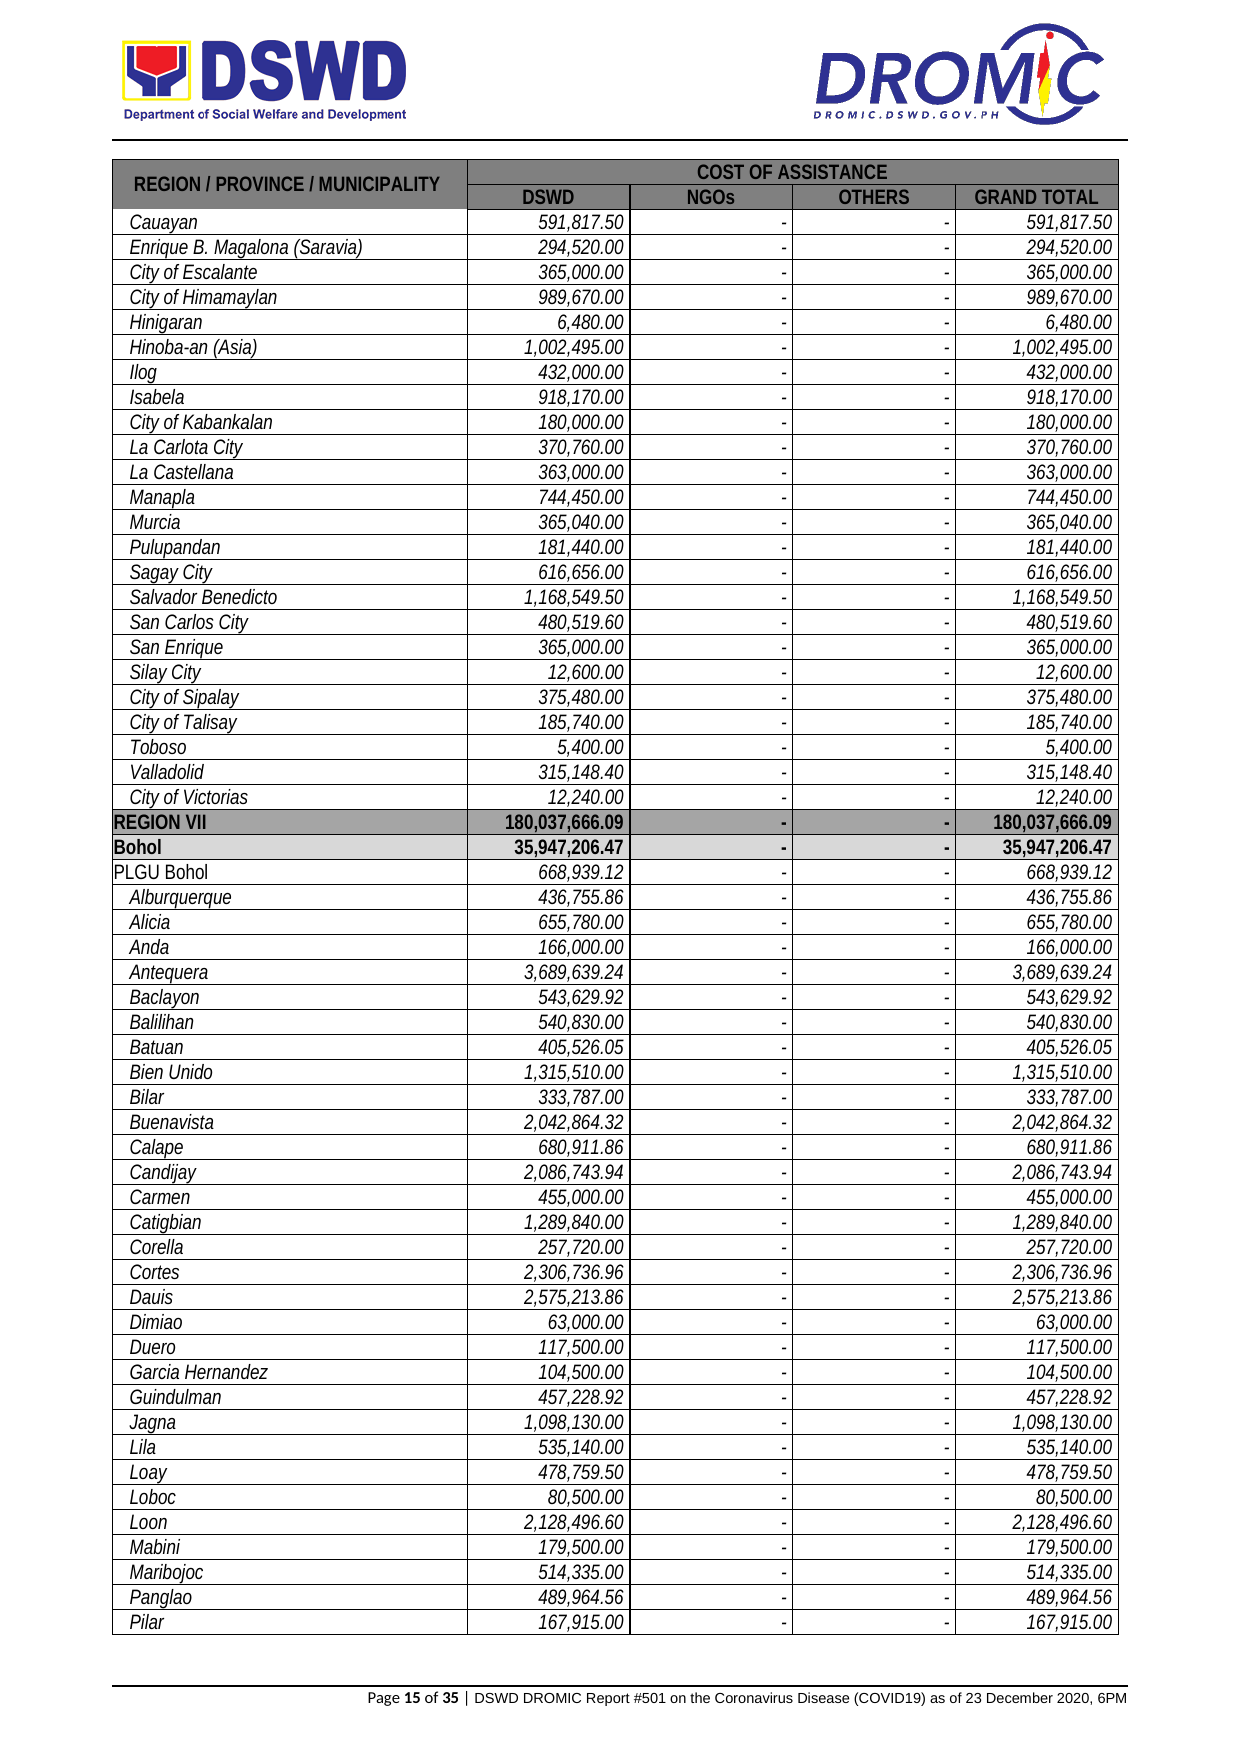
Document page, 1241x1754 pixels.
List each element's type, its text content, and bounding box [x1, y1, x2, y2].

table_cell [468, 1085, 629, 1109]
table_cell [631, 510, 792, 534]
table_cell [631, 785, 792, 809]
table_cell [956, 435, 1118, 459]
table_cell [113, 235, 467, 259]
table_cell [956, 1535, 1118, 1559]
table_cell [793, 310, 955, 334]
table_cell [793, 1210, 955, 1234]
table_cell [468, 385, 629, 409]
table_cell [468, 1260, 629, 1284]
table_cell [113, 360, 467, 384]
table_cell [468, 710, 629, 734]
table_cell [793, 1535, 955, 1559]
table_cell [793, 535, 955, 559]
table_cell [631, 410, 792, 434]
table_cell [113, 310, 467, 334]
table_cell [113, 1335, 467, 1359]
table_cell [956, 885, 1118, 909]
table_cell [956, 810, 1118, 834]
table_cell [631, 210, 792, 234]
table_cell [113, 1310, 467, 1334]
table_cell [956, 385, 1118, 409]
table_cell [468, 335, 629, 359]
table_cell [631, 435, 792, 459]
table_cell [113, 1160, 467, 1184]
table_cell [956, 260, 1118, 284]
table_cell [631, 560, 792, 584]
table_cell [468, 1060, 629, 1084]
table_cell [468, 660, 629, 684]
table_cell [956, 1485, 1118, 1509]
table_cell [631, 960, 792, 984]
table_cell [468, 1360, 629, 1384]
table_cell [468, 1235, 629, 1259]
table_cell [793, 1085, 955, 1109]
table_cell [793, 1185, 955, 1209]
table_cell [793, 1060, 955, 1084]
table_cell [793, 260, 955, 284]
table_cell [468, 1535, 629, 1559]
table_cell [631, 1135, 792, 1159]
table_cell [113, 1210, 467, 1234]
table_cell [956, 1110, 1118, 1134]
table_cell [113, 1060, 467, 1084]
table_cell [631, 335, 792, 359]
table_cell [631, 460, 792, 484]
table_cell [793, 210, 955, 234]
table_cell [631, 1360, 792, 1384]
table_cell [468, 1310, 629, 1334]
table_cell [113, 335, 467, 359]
table_cell NGOs [631, 185, 792, 209]
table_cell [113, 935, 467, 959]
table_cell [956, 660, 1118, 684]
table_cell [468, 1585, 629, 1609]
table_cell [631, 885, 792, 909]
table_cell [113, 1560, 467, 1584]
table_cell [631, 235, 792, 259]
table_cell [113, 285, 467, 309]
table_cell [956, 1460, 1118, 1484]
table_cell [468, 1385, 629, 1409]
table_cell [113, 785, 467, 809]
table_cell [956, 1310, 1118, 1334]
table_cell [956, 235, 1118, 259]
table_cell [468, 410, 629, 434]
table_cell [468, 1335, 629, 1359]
picture [781, 23, 1133, 125]
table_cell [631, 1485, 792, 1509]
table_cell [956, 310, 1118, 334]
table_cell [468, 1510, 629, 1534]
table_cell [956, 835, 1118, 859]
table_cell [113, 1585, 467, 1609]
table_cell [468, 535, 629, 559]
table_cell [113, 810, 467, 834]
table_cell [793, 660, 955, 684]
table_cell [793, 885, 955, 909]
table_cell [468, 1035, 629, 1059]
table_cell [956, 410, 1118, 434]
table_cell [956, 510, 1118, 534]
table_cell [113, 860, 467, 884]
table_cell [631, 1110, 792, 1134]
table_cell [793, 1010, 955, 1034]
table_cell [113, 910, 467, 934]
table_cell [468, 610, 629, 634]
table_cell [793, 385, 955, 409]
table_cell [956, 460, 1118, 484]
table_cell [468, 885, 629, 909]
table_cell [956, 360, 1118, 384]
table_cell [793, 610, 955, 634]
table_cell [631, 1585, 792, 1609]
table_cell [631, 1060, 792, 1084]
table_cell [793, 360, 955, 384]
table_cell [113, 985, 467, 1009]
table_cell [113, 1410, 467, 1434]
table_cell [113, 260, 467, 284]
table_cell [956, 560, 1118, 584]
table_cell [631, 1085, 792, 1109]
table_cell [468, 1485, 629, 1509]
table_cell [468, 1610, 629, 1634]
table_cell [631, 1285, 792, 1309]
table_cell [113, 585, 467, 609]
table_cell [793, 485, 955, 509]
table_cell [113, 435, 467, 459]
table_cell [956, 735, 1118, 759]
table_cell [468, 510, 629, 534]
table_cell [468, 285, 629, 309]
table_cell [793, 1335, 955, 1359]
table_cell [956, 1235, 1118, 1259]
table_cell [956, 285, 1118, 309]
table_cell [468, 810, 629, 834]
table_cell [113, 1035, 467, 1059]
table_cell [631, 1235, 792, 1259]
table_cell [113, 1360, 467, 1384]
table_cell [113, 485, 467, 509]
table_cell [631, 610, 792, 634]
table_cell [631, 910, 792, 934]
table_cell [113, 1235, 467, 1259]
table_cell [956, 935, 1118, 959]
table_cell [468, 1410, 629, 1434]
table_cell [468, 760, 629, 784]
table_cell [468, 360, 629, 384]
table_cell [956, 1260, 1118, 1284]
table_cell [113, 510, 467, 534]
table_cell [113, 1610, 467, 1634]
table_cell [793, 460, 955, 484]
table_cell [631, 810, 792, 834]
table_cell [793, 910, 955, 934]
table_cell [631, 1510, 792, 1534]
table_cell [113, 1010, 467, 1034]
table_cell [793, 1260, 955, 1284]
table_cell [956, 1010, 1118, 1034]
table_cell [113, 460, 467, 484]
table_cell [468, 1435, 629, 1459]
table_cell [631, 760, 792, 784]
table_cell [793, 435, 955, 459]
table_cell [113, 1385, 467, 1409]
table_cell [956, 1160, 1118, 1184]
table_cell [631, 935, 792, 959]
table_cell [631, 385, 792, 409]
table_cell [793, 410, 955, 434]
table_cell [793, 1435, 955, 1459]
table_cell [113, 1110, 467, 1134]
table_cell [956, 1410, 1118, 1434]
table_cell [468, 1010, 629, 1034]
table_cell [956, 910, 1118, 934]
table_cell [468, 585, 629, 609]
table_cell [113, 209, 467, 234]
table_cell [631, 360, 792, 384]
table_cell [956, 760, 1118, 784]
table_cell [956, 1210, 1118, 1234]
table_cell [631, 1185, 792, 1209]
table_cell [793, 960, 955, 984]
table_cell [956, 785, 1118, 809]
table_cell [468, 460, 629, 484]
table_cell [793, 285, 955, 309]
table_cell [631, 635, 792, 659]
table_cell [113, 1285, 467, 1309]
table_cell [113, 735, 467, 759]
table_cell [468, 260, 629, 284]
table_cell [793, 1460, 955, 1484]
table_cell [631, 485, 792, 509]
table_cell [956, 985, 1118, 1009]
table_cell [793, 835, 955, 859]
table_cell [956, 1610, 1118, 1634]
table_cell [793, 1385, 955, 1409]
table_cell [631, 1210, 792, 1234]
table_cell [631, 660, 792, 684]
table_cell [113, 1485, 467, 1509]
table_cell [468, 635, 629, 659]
picture [112, 37, 416, 125]
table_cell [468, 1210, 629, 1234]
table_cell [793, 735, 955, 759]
table_header COST OF ASSISTANCE [468, 160, 1118, 184]
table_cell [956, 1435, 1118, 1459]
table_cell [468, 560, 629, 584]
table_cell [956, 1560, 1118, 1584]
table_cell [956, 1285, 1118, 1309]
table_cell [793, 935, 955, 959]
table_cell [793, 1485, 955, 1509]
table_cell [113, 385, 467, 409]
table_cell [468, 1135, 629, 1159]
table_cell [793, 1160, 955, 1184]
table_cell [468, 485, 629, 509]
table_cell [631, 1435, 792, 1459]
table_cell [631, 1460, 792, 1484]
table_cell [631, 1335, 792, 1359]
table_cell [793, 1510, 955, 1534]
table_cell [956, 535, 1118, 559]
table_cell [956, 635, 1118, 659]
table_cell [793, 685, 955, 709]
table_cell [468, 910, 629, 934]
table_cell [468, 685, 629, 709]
table_header REGION / PROVINCE / MUNICIPALITY [113, 160, 467, 209]
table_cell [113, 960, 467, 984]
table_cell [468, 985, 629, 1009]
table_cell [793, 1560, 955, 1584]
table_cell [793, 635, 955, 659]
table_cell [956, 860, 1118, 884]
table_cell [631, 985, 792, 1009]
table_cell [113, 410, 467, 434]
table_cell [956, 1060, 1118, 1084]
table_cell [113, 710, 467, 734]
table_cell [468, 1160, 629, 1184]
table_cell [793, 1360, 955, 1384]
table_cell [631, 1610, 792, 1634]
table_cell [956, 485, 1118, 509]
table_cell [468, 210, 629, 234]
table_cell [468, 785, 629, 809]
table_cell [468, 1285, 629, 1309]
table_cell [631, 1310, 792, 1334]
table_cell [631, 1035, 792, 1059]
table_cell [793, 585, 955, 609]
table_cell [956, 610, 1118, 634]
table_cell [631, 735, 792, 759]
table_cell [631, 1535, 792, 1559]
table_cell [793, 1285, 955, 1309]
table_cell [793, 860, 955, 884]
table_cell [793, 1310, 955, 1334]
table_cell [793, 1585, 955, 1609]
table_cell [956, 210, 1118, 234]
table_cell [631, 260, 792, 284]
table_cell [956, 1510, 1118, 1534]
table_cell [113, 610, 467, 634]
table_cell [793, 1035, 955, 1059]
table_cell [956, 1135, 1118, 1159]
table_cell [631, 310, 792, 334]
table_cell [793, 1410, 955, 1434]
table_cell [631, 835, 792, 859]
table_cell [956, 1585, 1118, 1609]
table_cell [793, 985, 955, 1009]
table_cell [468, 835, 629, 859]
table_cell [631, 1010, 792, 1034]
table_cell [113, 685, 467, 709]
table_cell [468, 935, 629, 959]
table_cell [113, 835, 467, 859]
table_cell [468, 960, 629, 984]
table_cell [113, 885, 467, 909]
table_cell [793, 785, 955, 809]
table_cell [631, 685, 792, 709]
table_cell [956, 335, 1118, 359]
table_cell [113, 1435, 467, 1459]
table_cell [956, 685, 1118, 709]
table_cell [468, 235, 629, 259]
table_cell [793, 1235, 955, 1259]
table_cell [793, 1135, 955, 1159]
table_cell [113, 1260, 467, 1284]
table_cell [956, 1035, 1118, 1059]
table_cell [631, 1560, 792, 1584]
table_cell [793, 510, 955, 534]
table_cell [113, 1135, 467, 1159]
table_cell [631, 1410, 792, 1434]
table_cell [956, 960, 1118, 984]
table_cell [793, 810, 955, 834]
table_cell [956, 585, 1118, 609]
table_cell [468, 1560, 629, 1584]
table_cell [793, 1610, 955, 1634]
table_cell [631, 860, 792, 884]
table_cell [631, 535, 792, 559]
table_cell DSWD [468, 185, 629, 209]
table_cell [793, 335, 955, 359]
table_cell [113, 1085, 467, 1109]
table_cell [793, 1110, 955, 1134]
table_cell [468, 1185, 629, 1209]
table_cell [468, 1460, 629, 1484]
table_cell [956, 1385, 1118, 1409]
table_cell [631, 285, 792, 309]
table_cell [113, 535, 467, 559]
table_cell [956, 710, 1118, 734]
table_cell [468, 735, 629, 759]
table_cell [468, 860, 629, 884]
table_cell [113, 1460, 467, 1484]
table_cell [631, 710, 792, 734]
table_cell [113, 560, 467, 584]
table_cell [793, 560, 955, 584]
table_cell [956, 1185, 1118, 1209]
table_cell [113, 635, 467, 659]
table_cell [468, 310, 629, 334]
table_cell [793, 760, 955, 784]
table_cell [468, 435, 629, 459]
table_cell OTHERS [793, 185, 955, 209]
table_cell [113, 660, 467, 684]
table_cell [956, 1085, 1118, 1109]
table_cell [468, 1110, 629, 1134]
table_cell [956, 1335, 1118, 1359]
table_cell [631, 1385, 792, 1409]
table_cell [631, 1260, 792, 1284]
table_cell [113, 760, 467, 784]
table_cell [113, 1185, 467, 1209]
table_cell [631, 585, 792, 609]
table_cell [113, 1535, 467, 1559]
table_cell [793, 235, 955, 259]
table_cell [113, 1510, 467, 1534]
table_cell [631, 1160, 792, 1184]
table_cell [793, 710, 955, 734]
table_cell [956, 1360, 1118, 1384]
table_cell GRAND TOTAL [956, 185, 1118, 209]
